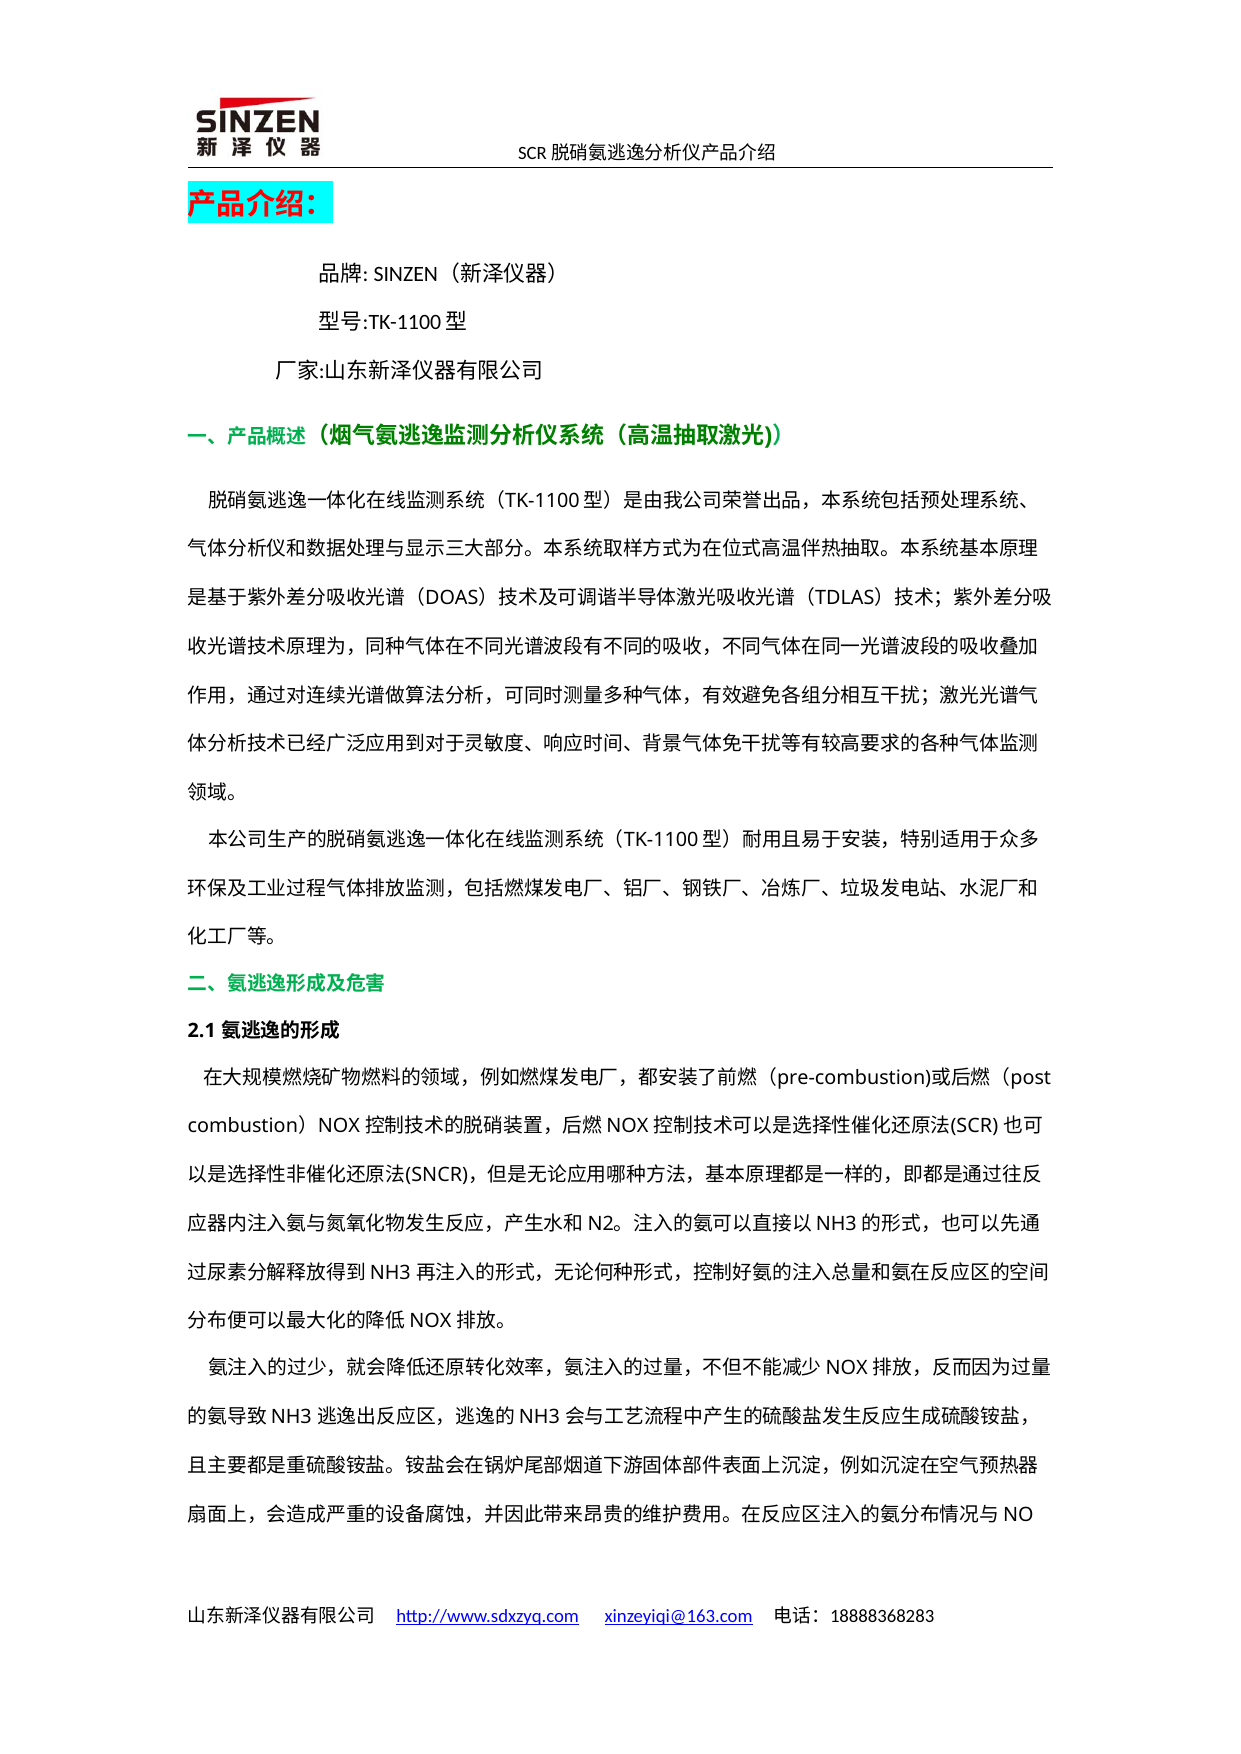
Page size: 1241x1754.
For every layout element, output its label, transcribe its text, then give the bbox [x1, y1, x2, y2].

text 2.1 氨逃逸的形成 [187, 1012, 1053, 1045]
text 本公司生产的脱硝氨逃逸一体化在线监测系统（TK-1100型）耐用且易于安装，特别适用于众多环保及工业过程气体排放监测，包括燃煤发电厂、铝厂、钢铁厂、冶炼厂、垃圾发电站、水泥厂和化工厂等。 [187, 821, 1053, 951]
list 型号:TK-1100型 [275, 304, 1053, 336]
picture [187, 88, 328, 160]
text 产品介绍： [187, 169, 1053, 234]
list 品牌: SINZEN（新泽仪器） [275, 256, 1053, 288]
text 一、产品概述（烟气氨逃逸监测分析仪系统（高温抽取激光)） [187, 401, 1053, 466]
list 厂家:山东新泽仪器有限公司 [275, 352, 1053, 385]
text 脱硝氨逃逸一体化在线监测系统（TK-1100型）是由我公司荣誉出品，本系统包括预处理系统、气体分析仪和数据处理与显示三大部分。本系统取样方式为在位式高温伴热抽取。本系统基本原理是基于紫外差分吸收光谱（DOAS）技术及可调谐半导体激光吸收光谱（TDLAS）技术；紫外差分吸收光谱技术原理为，同种气体在不同光谱波段有不同的吸收，不同气体在同一光谱波段的吸收叠加作用，通过对连续光谱做算法分析，可同时测量多种气体，有效避免各组分相互干扰；激光光谱气体分析技术已经广泛应用到对于灵敏度、响应时间、背景气体免干扰等有较高要求的各种气体监测领域。 [187, 482, 1053, 807]
text 二、氨逃逸形成及危害 [187, 966, 1053, 998]
text 在大规模燃烧矿物燃料的领域，例如燃煤发电厂，都安装了前燃（pre-combustion)或后燃（post combustion）NOX 控制技术的脱硝装置，后燃NOX 控制技术可以是选择性催化还原法(SCR) 也可以是选择性非催化还原法(SNCR)，但是无论应用哪种方法，基本原理都是一样的，即都是通过往反应器内注入氨与氮氧化物发生反应，产生水和N2。注入的氨可以直接以NH3 的形式，也可以先通过尿素分解释放得到NH3 再注入的形式，无论何种形式，控制好氨的注入总量和氨在反应区的空间分布便可以最大化的降低NOX 排放。 [187, 1059, 1053, 1336]
